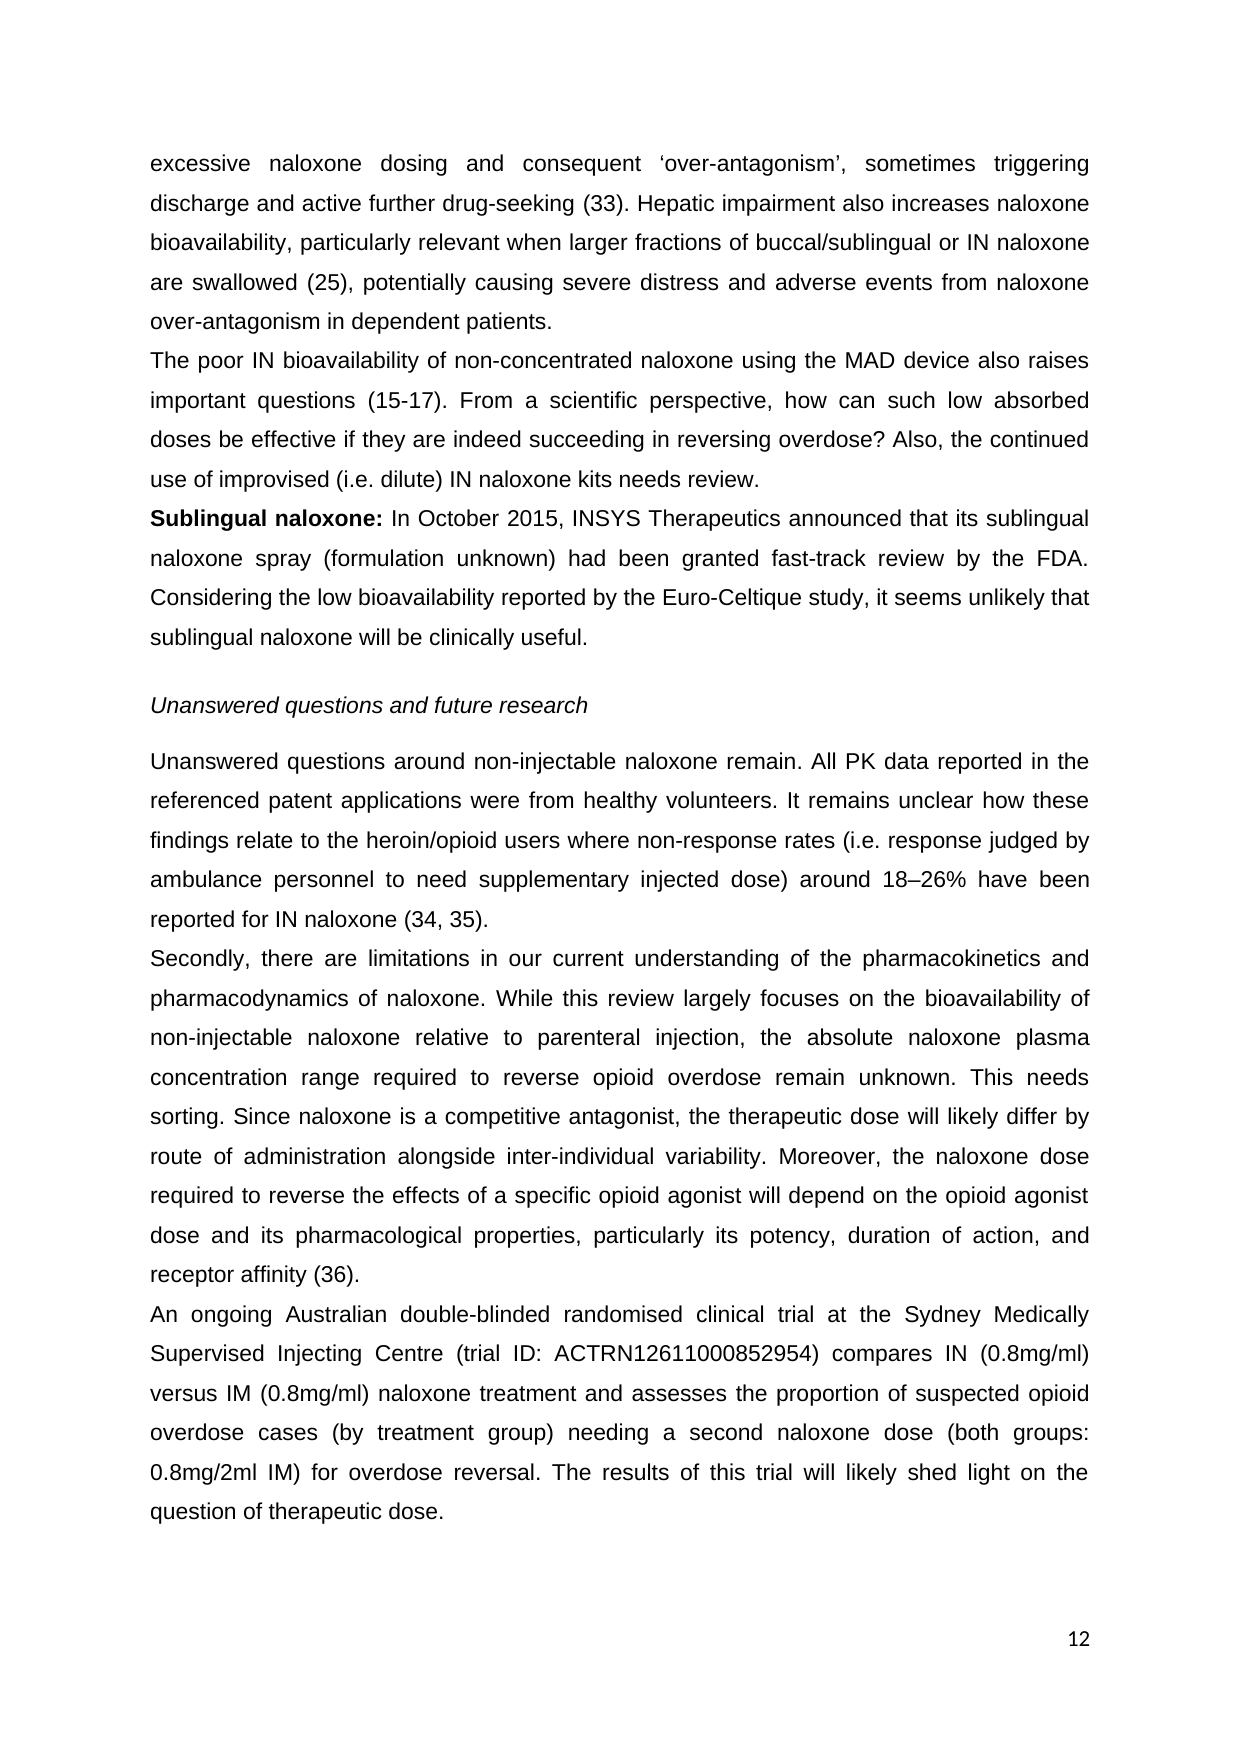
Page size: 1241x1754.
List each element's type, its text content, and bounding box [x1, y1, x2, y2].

text An ongoing Australian double-blinded randomised clinical trial at the Sydney Medically Supervised Injecting Centre (trial ID: ACTRN12611000852954) compares IN (0.8mg/ml) versus IM (0.8mg/ml) naloxone treatment and assesses the proportion of suspected opioid overdose cases (by treatment group) needing a second naloxone dose (both groups: 0.8mg/2ml IM) for overdose reversal. The results of this trial will likely shed light on the question of therapeutic dose. [150, 1301, 1090, 1524]
text Unanswered questions around non-injectable naloxone remain. All PK data reported in the referenced patent applications were from healthy volunteers. It remains unclear how these findings relate to the heroin/opioid users where non-response rates (i.e. response judged by ambulance personnel to need supplementary injected dose) around 18–26% have been reported for IN naloxone (34, 35). [150, 748, 1090, 932]
text Sublingual naloxone: In October 2015, INSYS Therapeutics announced that its sublingual naloxone spray (formulation unknown) had been granted fast-track review by the FDA. Considering the low bioavailability reported by the Euro-Celtique study, it seems unlikely that sublingual naloxone will be clinically useful. [150, 505, 1090, 650]
text Secondly, there are limitations in our current understanding of the pharmacokinetics and pharmacodynamics of naloxone. While this review largely focuses on the bioavailability of non-injectable naloxone relative to parenteral injection, the absolute naloxone plasma concentration range required to reverse opioid overdose remain unknown. This needs sorting. Since naloxone is a competitive antagonist, the therapeutic dose will likely differ by route of administration alongside inter-individual variability. Moreover, the naloxone dose required to reverse the effects of a specific opioid agonist will depend on the opioid agonist dose and its pharmacological properties, particularly its potency, duration of action, and receptor affinity (36). [150, 945, 1090, 1287]
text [150, 150, 1090, 334]
subtitle Unanswered questions and future research [150, 692, 1090, 719]
text The poor IN bioavailability of non-concentrated naloxone using the MAD device also raises important questions (15-17). From a scientific perspective, how can such low absorbed doses be effective if they are indeed succeeding in reversing overdose? Also, the continued use of improvised (i.e. dilute) IN naloxone kits needs review. [150, 347, 1090, 492]
